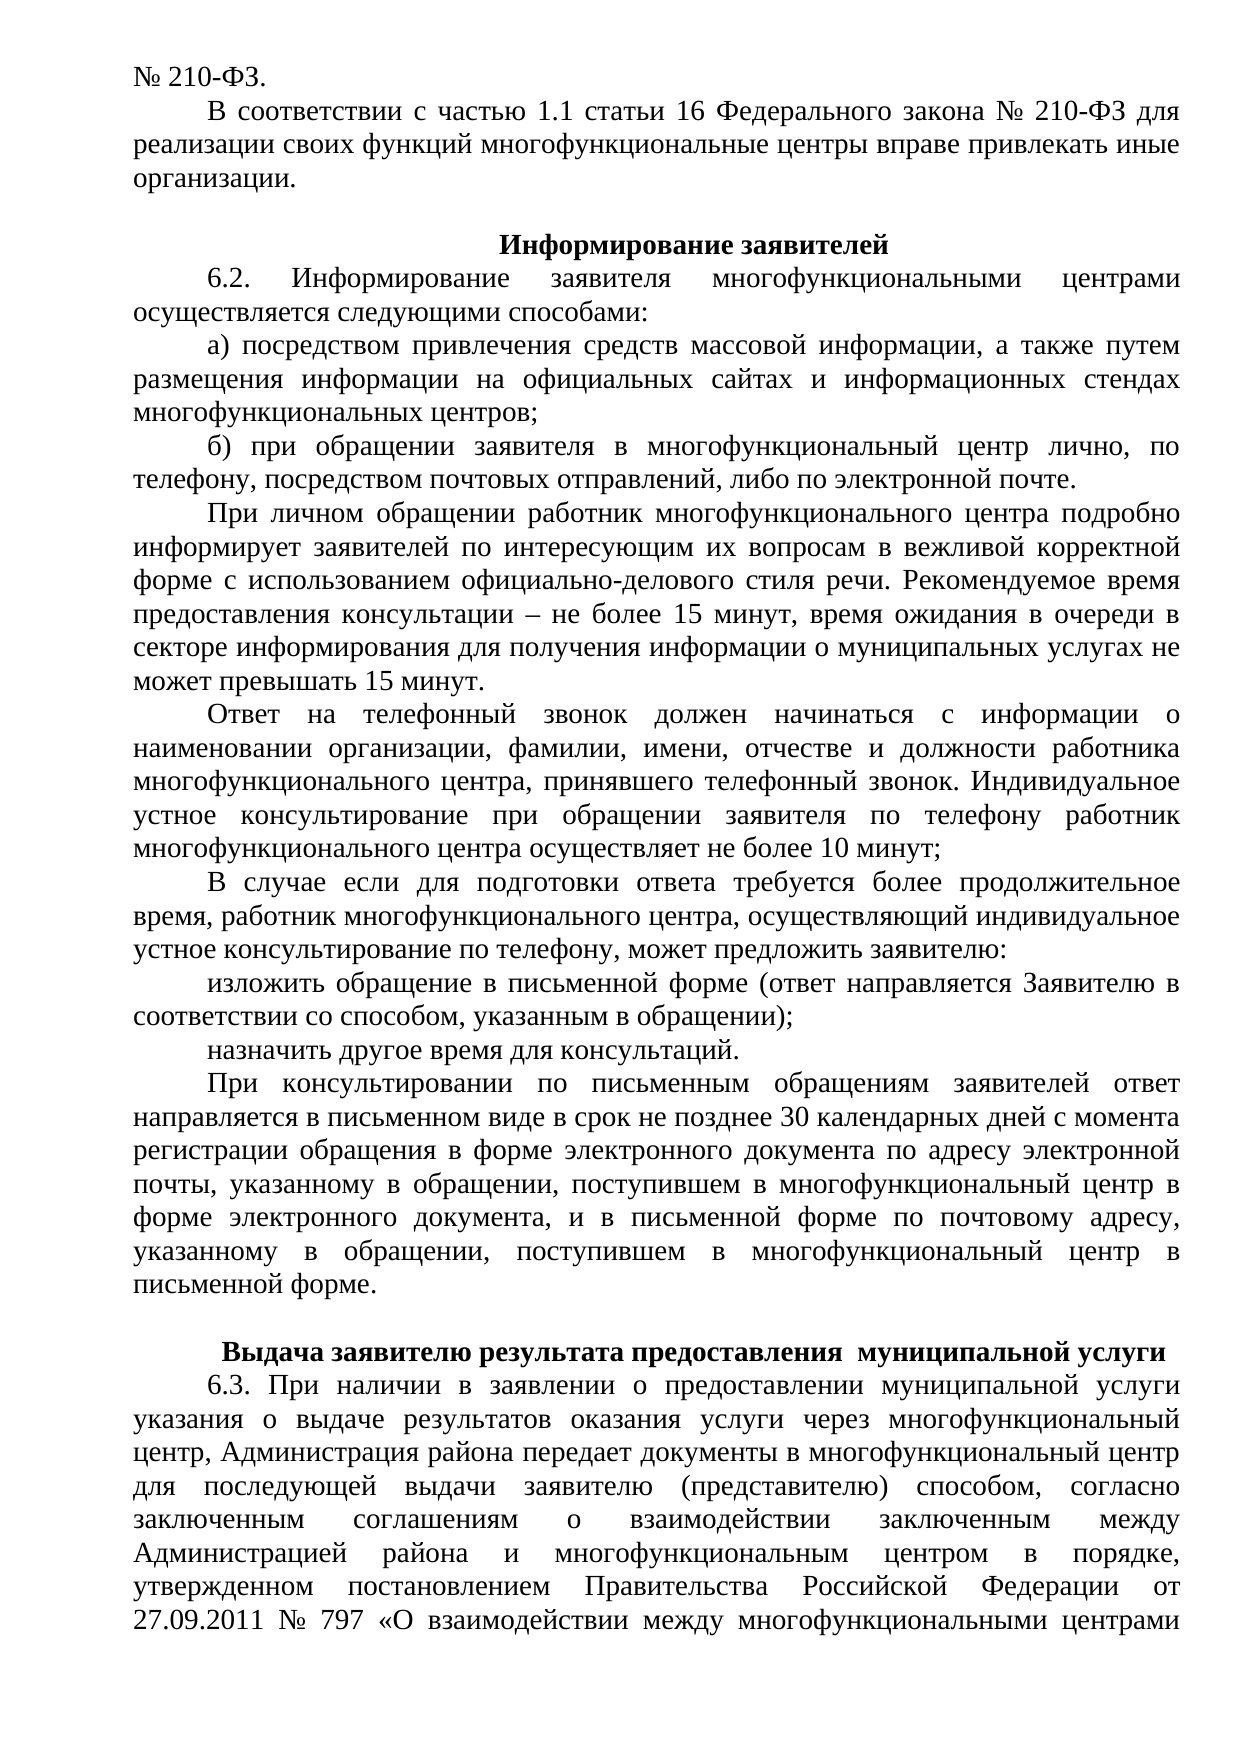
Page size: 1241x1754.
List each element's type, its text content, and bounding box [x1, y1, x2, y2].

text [133, 1367, 1181, 1636]
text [133, 59, 1181, 93]
text изложить обращение в письменной форме (ответ направляется Заявителю в соответствии со способом, указанным в обращении); [133, 965, 1181, 1032]
text В случае если для подготовки ответа требуется более продолжительное время, работник многофункционального центра, осуществляющий индивидуальное устное консультирование по телефону, может предложить заявителю: [133, 864, 1181, 965]
text б) при обращении заявителя в многофункциональный центр лично, по телефону, посредством почтовых отправлений, либо по электронной почте. [133, 428, 1181, 495]
text назначить другое время для консультаций. [133, 1032, 1181, 1065]
text Выдача заявителю результата предоставления муниципальной услуги [133, 1334, 1181, 1367]
text 6.2. Информирование заявителя многофункциональными центрами осуществляется следующими способами: [133, 260, 1181, 327]
text Информирование заявителей [133, 227, 1181, 260]
text В соответствии с частью 1.1 статьи 16 Федерального закона № 210-ФЗ для реализации своих функций многофункциональные центры вправе привлекать иные организации. [133, 93, 1181, 193]
text При личном обращении работник многофункционального центра подробно информирует заявителей по интересующим их вопросам в вежливой корректной форме с использованием официально-делового стиля речи. Рекомендуемое время предоставления консультации – не более 15 минут, время ожидания в очереди в секторе информирования для получения информации о муниципальных услугах не может превышать 15 минут. [133, 495, 1181, 696]
text При консультировании по письменным обращениям заявителей ответ направляется в письменном виде в срок не позднее 30 календарных дней с момента регистрации обращения в форме электронного документа по адресу электронной почты, указанному в обращении, поступившем в многофункциональный центр в форме электронного документа, и в письменной форме по почтовому адресу, указанному в обращении, поступившем в многофункциональный центр в письменной форме. [133, 1065, 1181, 1300]
text Ответ на телефонный звонок должен начинаться с информации о наименовании организации, фамилии, имени, отчестве и должности работника многофункционального центра, принявшего телефонный звонок. Индивидуальное устное консультирование при обращении заявителя по телефону работник многофункционального центра осуществляет не более 10 минут; [133, 696, 1181, 864]
text а) посредством привлечения средств массовой информации, а также путем размещения информации на официальных сайтах и информационных стендах многофункциональных центров; [133, 327, 1181, 428]
